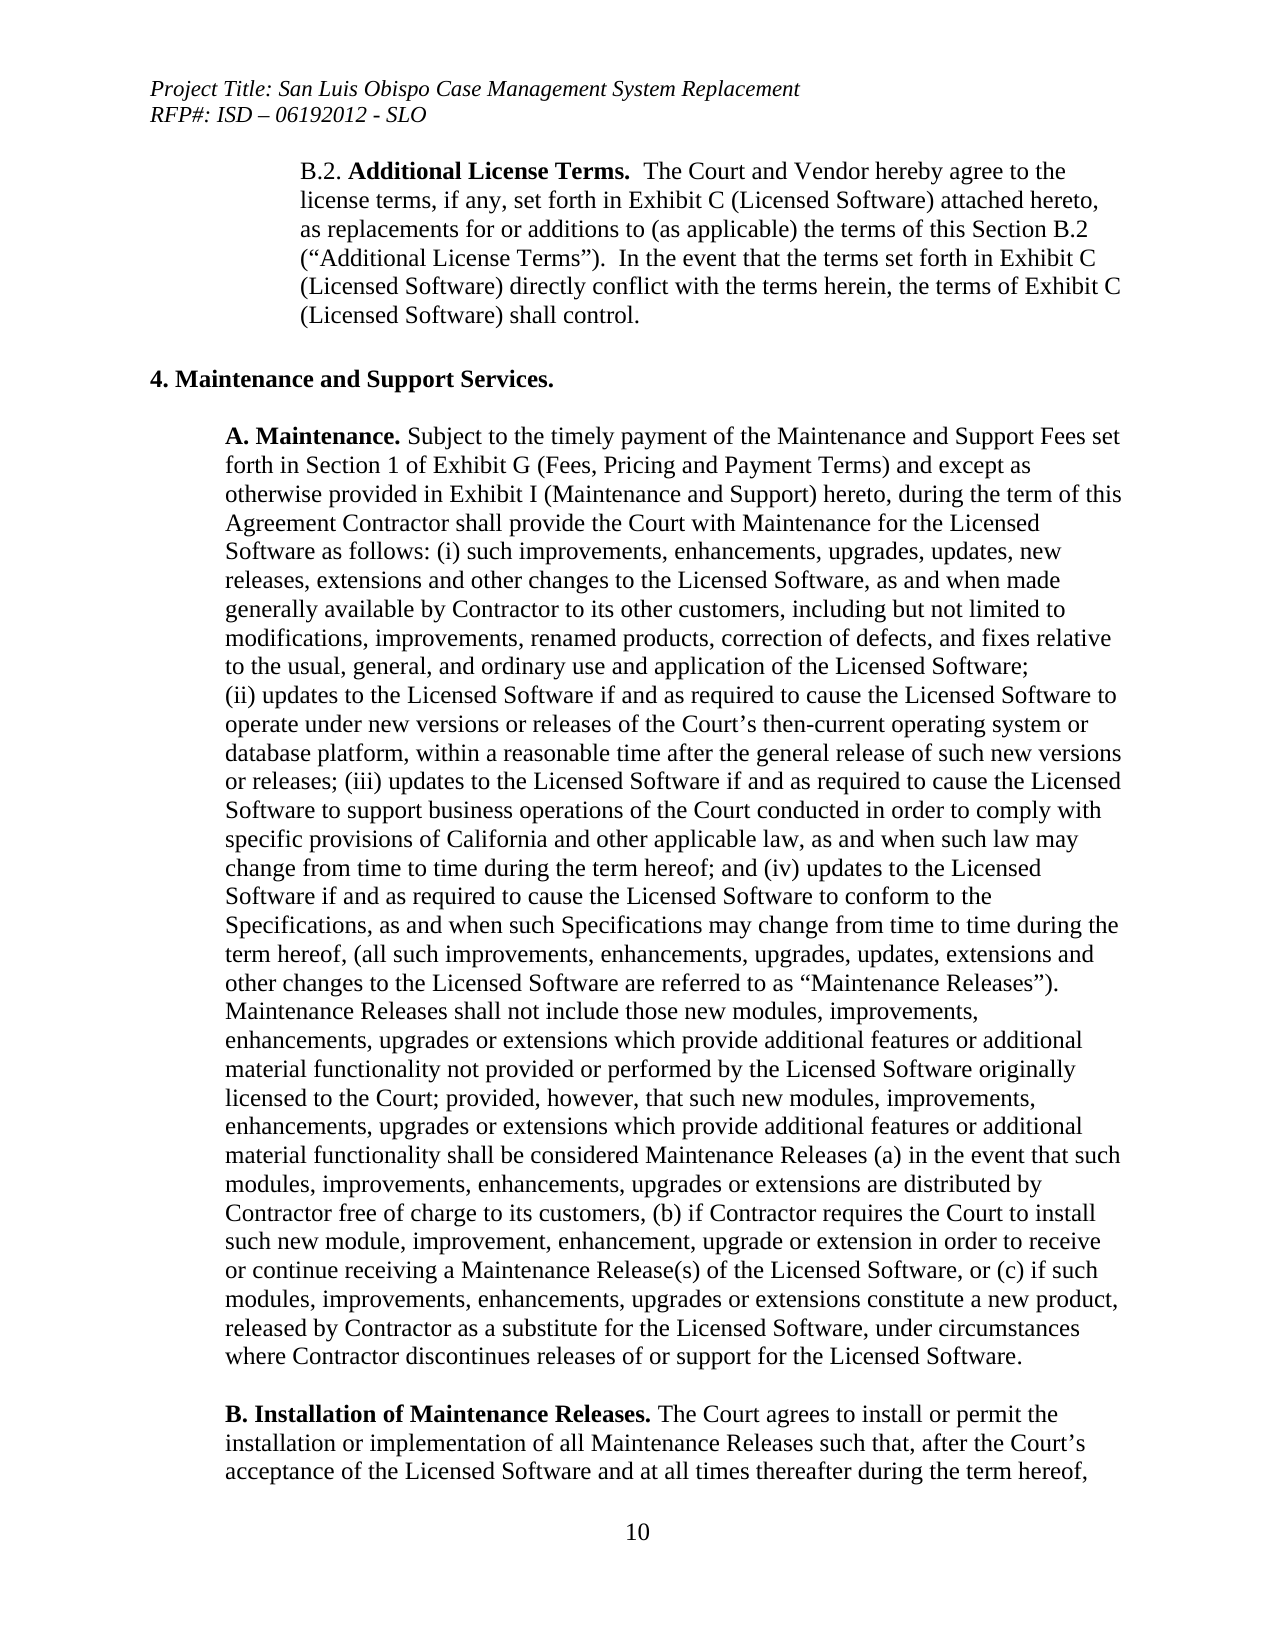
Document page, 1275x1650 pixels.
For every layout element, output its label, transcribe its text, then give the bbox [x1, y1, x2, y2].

subtitle B.2. Additional License Terms. The Court and Vendor hereby agree to the license terms, if any, set forth in Exhibit C (Licensed Software) attached hereto, as replacements for or additions to (as applicable) the terms of this Section B.2 (“Additional License Terms”). In the event that the terms set forth in Exhibit C (Licensed Software) directly conflict with the terms herein, the terms of Exhibit C (Licensed Software) shall control. [300, 156, 1125, 329]
text A. Maintenance. Subject to the timely payment of the Maintenance and Support Fees set forth in Section 1 of Exhibit G (Fees, Pricing and Payment Terms) and except as otherwise provided in Exhibit I (Maintenance and Support) hereto, during the term of this Agreement Contractor shall provide the Court with Maintenance for the Licensed Software as follows: (i) such improvements, enhancements, upgrades, updates, new releases, extensions and other changes to the Licensed Software, as and when made generally available by Contractor to its other customers, including but not limited to modifications, improvements, renamed products, correction of defects, and fixes relative to the usual, general, and ordinary use and application of the Licensed Software; (ii) updates to the Licensed Software if and as required to cause the Licensed Software to operate under new versions or releases of the Court’s then-current operating system or database platform, within a reasonable time after the general release of such new versions or releases; (iii) updates to the Licensed Software if and as required to cause the Licensed Software to support business operations of the Court conducted in order to comply with specific provisions of California and other applicable law, as and when such law may change from time to time during the term hereof; and (iv) updates to the Licensed Software if and as required to cause the Licensed Software to conform to the Specifications, as and when such Specifications may change from time to time during the term hereof, (all such improvements, enhancements, upgrades, updates, extensions and other changes to the Licensed Software are referred to as “Maintenance Releases”). Maintenance Releases shall not include those new modules, improvements, enhancements, upgrades or extensions which provide additional features or additional material functionality not provided or performed by the Licensed Software originally licensed to the Court; provided, however, that such new modules, improvements, enhancements, upgrades or extensions which provide additional features or additional material functionality shall be considered Maintenance Releases (a) in the event that such modules, improvements, enhancements, upgrades or extensions are distributed by Contractor free of charge to its customers, (b) if Contractor requires the Court to install such new module, improvement, enhancement, upgrade or extension in order to receive or continue receiving a Maintenance Release(s) of the Licensed Software, or (c) if such modules, improvements, enhancements, upgrades or extensions constitute a new product, released by Contractor as a substitute for the Licensed Software, under circumstances where Contractor discontinues releases of or support for the Licensed Software. [225, 421, 1125, 1370]
text 4. Maintenance and Support Services. [150, 364, 1125, 393]
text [225, 1399, 1125, 1485]
